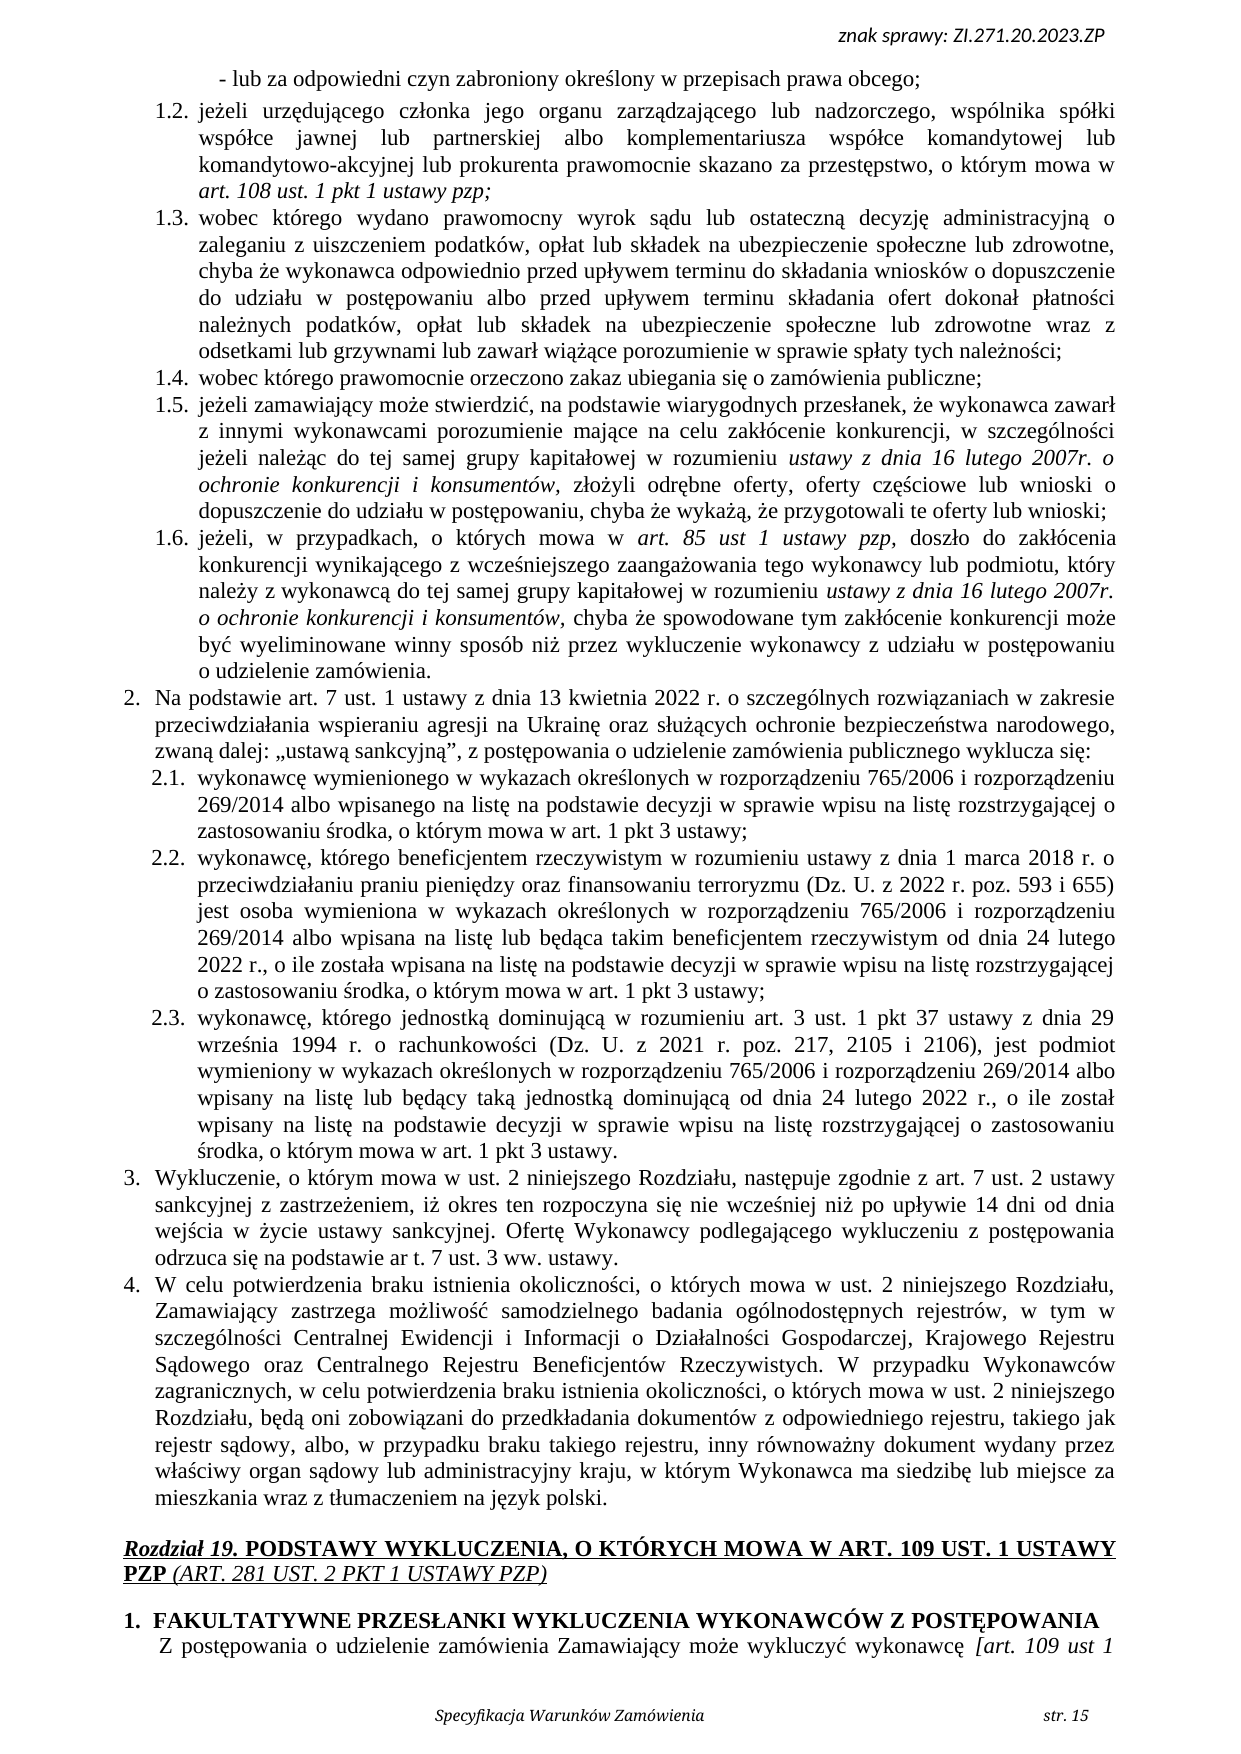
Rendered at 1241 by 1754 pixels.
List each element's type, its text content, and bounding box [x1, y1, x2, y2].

text 2.1. wykonawcę wymienionego w wykazach określonych w rozporządzeniu 765/2006 i rozporządzeniu 269/2014 albo wpisanego na listę na podstawie decyzji w sprawie wpisu na listę rozstrzygającej o zastosowaniu środka, o którym mowa w art. 1 pkt 3 ustawy; [151, 764, 1117, 844]
text Rozdział 19. PODSTAWY WYKLUCZENIA, O KTÓRYCH MOWA W ART. 109 UST. 1 USTAWY PZP (ART. 281 UST. 2 PKT 1 USTAWY PZP) [123, 1536, 1117, 1586]
list wobec którego prawomocnie orzeczono zakaz ubiegania się o zamówienia publiczne; [154, 364, 1117, 391]
text 2.3. wykonawcę, którego jednostką dominującą w rozumieniu art. 3 ust. 1 pkt 37 ustawy z dnia 29 września 1994 r. o rachunkowości (Dz. U. z 2021 r. poz. 217, 2105 i 2106), jest podmiot wymieniony w wykazach określonych w rozporządzeniu 765/2006 i rozporządzeniu 269/2014 albo wpisany na listę lub będący taką jednostką dominującą od dnia 24 lutego 2022 r., o ile został wpisany na listę na podstawie decyzji w sprawie wpisu na listę rozstrzygającej o zastosowaniu środka, o którym mowa w art. 1 pkt 3 ustawy. [151, 1004, 1117, 1164]
text - lub za odpowiedni czyn zabroniony określony w przepisach prawa obcego; [219, 65, 1117, 91]
list wobec którego wydano prawomocny wyrok sądu lub ostateczną decyzję administracyjną o zaleganiu z uiszczeniem podatków, opłat lub składek na ubezpieczenie społeczne lub zdrowotne, chyba że wykonawca odpowiednio przed upływem terminu do składania wniosków o dopuszczenie do udziału w postępowaniu albo przed upływem terminu składania ofert dokonał płatności należnych podatków, opłat lub składek na ubezpieczenie społeczne lub zdrowotne wraz z odsetkami lub grzywnami lub zawarł wiążące porozumienie w sprawie spłaty tych należności; [154, 204, 1117, 364]
text 2. Na podstawie art. 7 ust. 1 ustawy z dnia 13 kwietnia 2022 r. o szczególnych rozwiązaniach w zakresie przeciwdziałania wspieraniu agresji na Ukrainę oraz służących ochronie bezpieczeństwa narodowego, zwaną dalej: „ustawą sankcyjną”, z postępowania o udzielenie zamówienia publicznego wyklucza się: [123, 684, 1117, 764]
text 3. Wykluczenie, o którym mowa w ust. 2 niniejszego Rozdziału, następuje zgodnie z art. 7 ust. 2 ustawy sankcyjnej z zastrzeżeniem, iż okres ten rozpoczyna się nie wcześniej niż po upływie 14 dni od dnia wejścia w życie ustawy sankcyjnej. Ofertę Wykonawcy podlegającego wykluczeniu z postępowania odrzuca się na podstawie ar t. 7 ust. 3 ww. ustawy. [123, 1164, 1117, 1271]
list jeżeli zamawiający może stwierdzić, na podstawie wiarygodnych przesłanek, że wykonawca zawarł z innymi wykonawcami porozumienie mające na celu zakłócenie konkurencji, w szczególności jeżeli należąc do tej samej grupy kapitałowej w rozumieniu ustawy z dnia 16 lutego 2007r. o ochronie konkurencji i konsumentów, złożyli odrębne oferty, oferty częściowe lub wnioski o dopuszczenie do udziału w postępowaniu, chyba że wykażą, że przygotowali te oferty lub wnioski; [154, 391, 1117, 524]
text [159, 1633, 1117, 1659]
list jeżeli urzędującego członka jego organu zarządzającego lub nadzorczego, wspólnika spółki współce jawnej lub partnerskiej albo komplementariusza współce komandytowej lub komandytowo-akcyjnej lub prokurenta prawomocnie skazano za przestępstwo, o którym mowa w art. 108 ust. 1 pkt 1 ustawy pzp; [154, 98, 1117, 204]
text 2.2. wykonawcę, którego beneficjentem rzeczywistym w rozumieniu ustawy z dnia 1 marca 2018 r. o przeciwdziałaniu praniu pieniędzy oraz finansowaniu terroryzmu (Dz. U. z 2022 r. poz. 593 i 655) jest osoba wymieniona w wykazach określonych w rozporządzeniu 765/2006 i rozporządzeniu 269/2014 albo wpisana na listę lub będąca takim beneficjentem rzeczywistym od dnia 24 lutego 2022 r., o ile została wpisana na listę na podstawie decyzji w sprawie wpisu na listę rozstrzygającej o zastosowaniu środka, o którym mowa w art. 1 pkt 3 ustawy; [151, 844, 1117, 1004]
list jeżeli, w przypadkach, o których mowa w art. 85 ust 1 ustawy pzp, doszło do zakłócenia konkurencji wynikającego z wcześniejszego zaangażowania tego wykonawcy lub podmiotu, który należy z wykonawcą do tej samej grupy kapitałowej w rozumieniu ustawy z dnia 16 lutego 2007r. o ochronie konkurencji i konsumentów, chyba że spowodowane tym zakłócenie konkurencji może być wyeliminowane winny sposób niż przez wykluczenie wykonawcy z udziału w postępowaniu o udzielenie zamówienia. [154, 524, 1117, 684]
text 4. W celu potwierdzenia braku istnienia okoliczności, o których mowa w ust. 2 niniejszego Rozdziału, Zamawiający zastrzega możliwość samodzielnego badania ogólnodostępnych rejestrów, w tym w szczególności Centralnej Ewidencji i Informacji o Działalności Gospodarczej, Krajowego Rejestru Sądowego oraz Centralnego Rejestru Beneficjentów Rzeczywistych. W przypadku Wykonawców zagranicznych, w celu potwierdzenia braku istnienia okoliczności, o których mowa w ust. 2 niniejszego Rozdziału, będą oni zobowiązani do przedkładania dokumentów z odpowiedniego rejestru, takiego jak rejestr sądowy, albo, w przypadku braku takiego rejestru, inny równoważny dokument wydany przez właściwy organ sądowy lub administracyjny kraju, w którym Wykonawca ma siedzibę lub miejsce za mieszkania wraz z tłumaczeniem na język polski. [123, 1271, 1117, 1511]
list FAKULTATYWNE PRZESŁANKI WYKLUCZENIA WYKONAWCÓW Z POSTĘPOWANIA [123, 1611, 1117, 1633]
